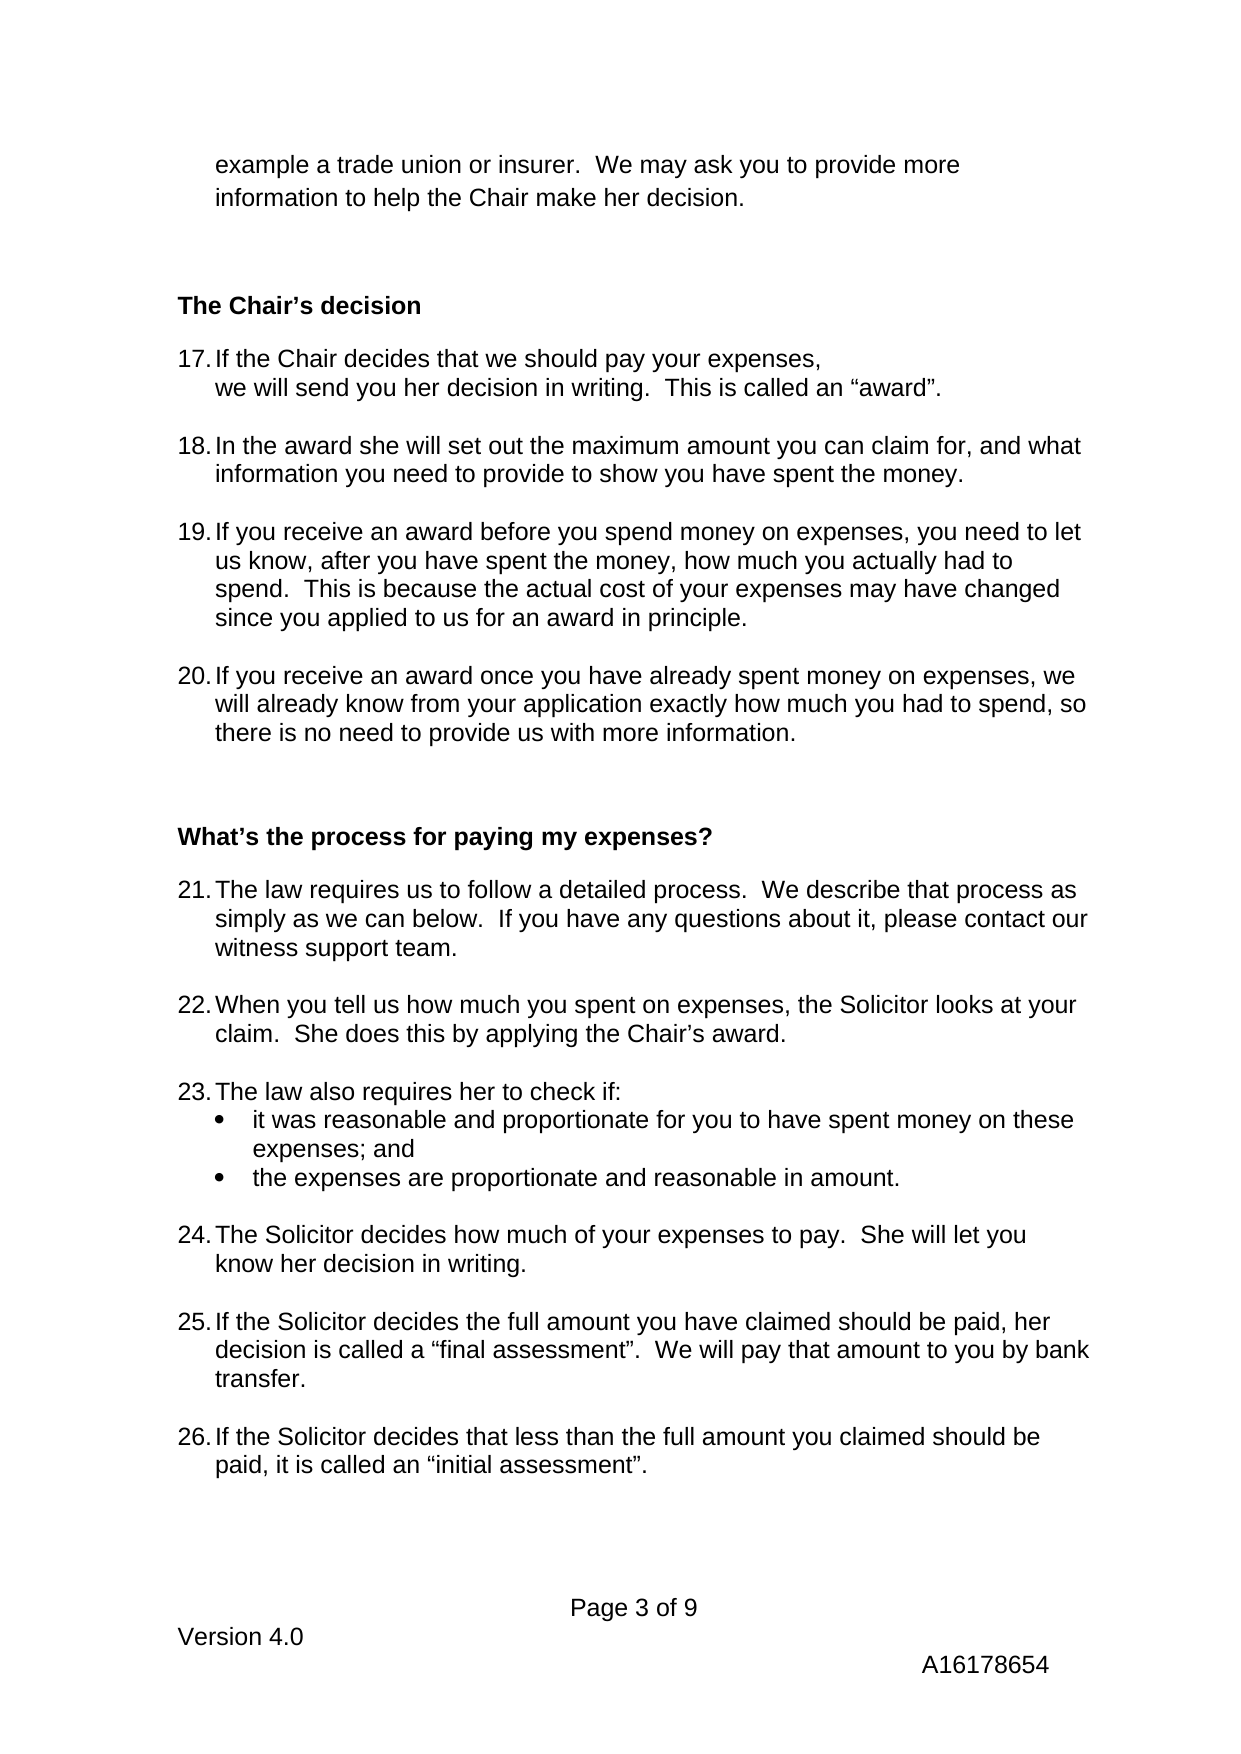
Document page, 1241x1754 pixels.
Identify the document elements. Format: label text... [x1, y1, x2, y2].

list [177, 150, 1090, 212]
list If the Solicitor decides that less than the full amount you claimed should be paid, it is called an “initial assessment”. [177, 1422, 1090, 1479]
list If the Solicitor decides the full amount you have claimed should be paid, her decision is called a “final assessment”. We will pay that amount to you by bank transfer. [177, 1307, 1090, 1393]
subtitle What’s the process for paying my expenses? [177, 821, 1090, 850]
subtitle The Chair’s decision [177, 291, 1090, 319]
list If the Chair decides that we should pay your expenses, we will send you her decision in writing. This is called an “award”. [177, 344, 1090, 402]
list When you tell us how much you spent on expenses, the Solicitor looks at your claim. She does this by applying the Chair’s award. [177, 990, 1090, 1048]
list the expenses are proportionate and reasonable in amount. [215, 1163, 1090, 1192]
list The law requires us to follow a detailed process. We describe that process as simply as we can below. If you have any questions about it, please contact our witness support team. [177, 875, 1090, 961]
list it was reasonable and proportionate for you to have spent money on these expenses; and [215, 1105, 1090, 1163]
list In the award she will set out the maximum amount you can claim for, and what information you need to provide to show you have spent the money. [177, 431, 1090, 488]
list If you receive an award before you spend money on expenses, you need to let us know, after you have spent the money, how much you actually had to spend. This is because the actual cost of your expenses may have changed since you applied to us for an award in principle. [177, 517, 1090, 632]
list The law also requires her to check if: [177, 1076, 1090, 1105]
list If you receive an award once you have already spent money on expenses, we will already know from your application exactly how much you had to spend, so there is no need to provide us with more information. [177, 661, 1090, 747]
list The Solicitor decides how much of your expenses to pay. She will let you know her decision in writing. [177, 1220, 1090, 1278]
